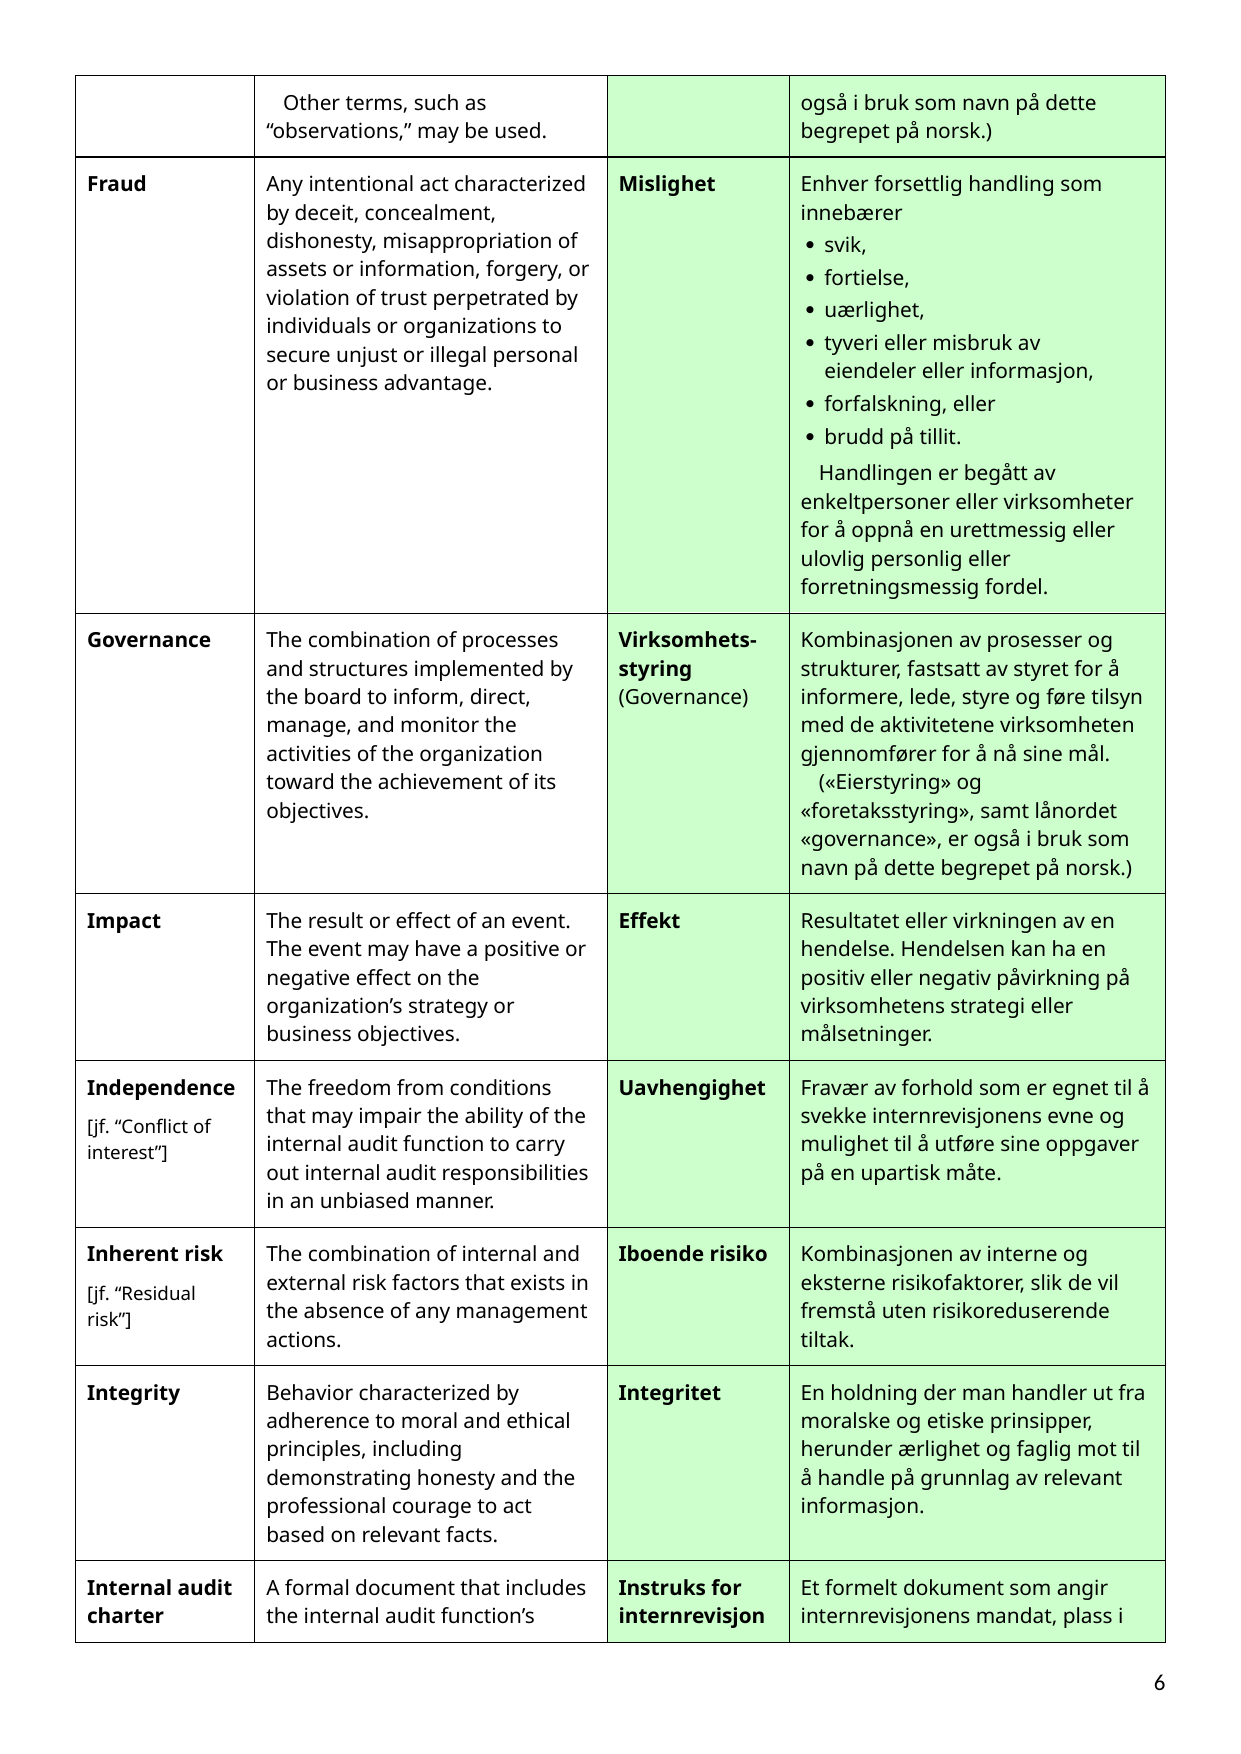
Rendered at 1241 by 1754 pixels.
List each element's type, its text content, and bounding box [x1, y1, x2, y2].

table_cell Governance [76, 614, 254, 893]
table_cell Integritet [608, 1366, 789, 1560]
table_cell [76, 76, 254, 156]
table_cell Independence [jf. “Conflict of interest”] [76, 1061, 254, 1227]
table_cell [255, 1561, 607, 1642]
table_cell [608, 1561, 789, 1642]
table_cell The combination of processes and structures implemented by the board to inform, direct, manage, and monitor the activities of the organization toward the achievement of its objectives. [255, 614, 607, 893]
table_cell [790, 1561, 1165, 1642]
table_cell Resultatet eller virkningen av en hendelse. Hendelsen kan ha en positiv eller negativ påvirkning på virksomhetens strategi eller målsetninger. [790, 894, 1165, 1060]
table_cell Integrity [76, 1366, 254, 1560]
table_cell Kombinasjonen av interne og eksterne risikofaktorer, slik de vil fremstå uten risikoreduserende tiltak. [790, 1228, 1165, 1365]
table_cell Impact [76, 894, 254, 1060]
table_cell Virksomhetsstyring (Governance) [608, 614, 789, 893]
table_cell Uavhengighet [608, 1061, 789, 1227]
table_cell Kombinasjonen av prosesser og strukturer, fastsatt av styret for å informere, lede, styre og føre tilsyn med de aktivitetene virksomheten gjennomfører for å nå sine mål. («Eierstyring» og «foretaksstyring», samt lånordet «governance», er også i bruk som navn på dette begrepet på norsk.) [790, 614, 1165, 893]
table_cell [790, 76, 1165, 156]
table_cell Funn [608, 76, 789, 156]
table_cell Fraud [76, 158, 254, 612]
table_cell Mislighet [608, 158, 789, 612]
table_cell Behavior characterized by adherence to moral and ethical principles, including demonstrating honesty and the professional courage to act based on relevant facts. [255, 1366, 607, 1560]
table_cell The combination of internal and external risk factors that exists in the absence of any management actions. [255, 1228, 607, 1365]
table_cell Effekt [608, 894, 789, 1060]
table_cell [255, 76, 607, 156]
table_cell The freedom from conditions that may impair the ability of the internal audit function to carry out internal audit responsibilities in an unbiased manner. [255, 1061, 607, 1227]
table_cell Inherent risk [jf. “Residual risk”] [76, 1228, 254, 1365]
table_cell Any intentional act characterized by deceit, concealment, dishonesty, misappropriation of assets or information, forgery, or violation of trust perpetrated by individuals or organizations to secure unjust or illegal personal or business advantage. [255, 158, 607, 612]
table_cell En holdning der man handler ut fra moralske og etiske prinsipper, herunder ærlighet og faglig mot til å handle på grunnlag av relevant informasjon. [790, 1366, 1165, 1560]
table_cell Fravær av forhold som er egnet til å svekke internrevisjonens evne og mulighet til å utføre sine oppgaver på en upartisk måte. [790, 1061, 1165, 1227]
table_cell Iboende risiko [608, 1228, 789, 1365]
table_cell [76, 1561, 254, 1642]
table_cell The result or effect of an event. The event may have a positive or negative effect on the organization’s strategy or business objectives. [255, 894, 607, 1060]
table_cell Enhver forsettlig handling som innebærer svik, fortielse, uærlighet, tyveri eller misbruk av eiendeler eller informasjon, forfalskning, eller brudd på tillit. Handlingen er begått av enkeltpersoner eller virksomheter for å oppnå en urettmessig eller ulovlig personlig eller forretningsmessig fordel. [790, 158, 1165, 612]
